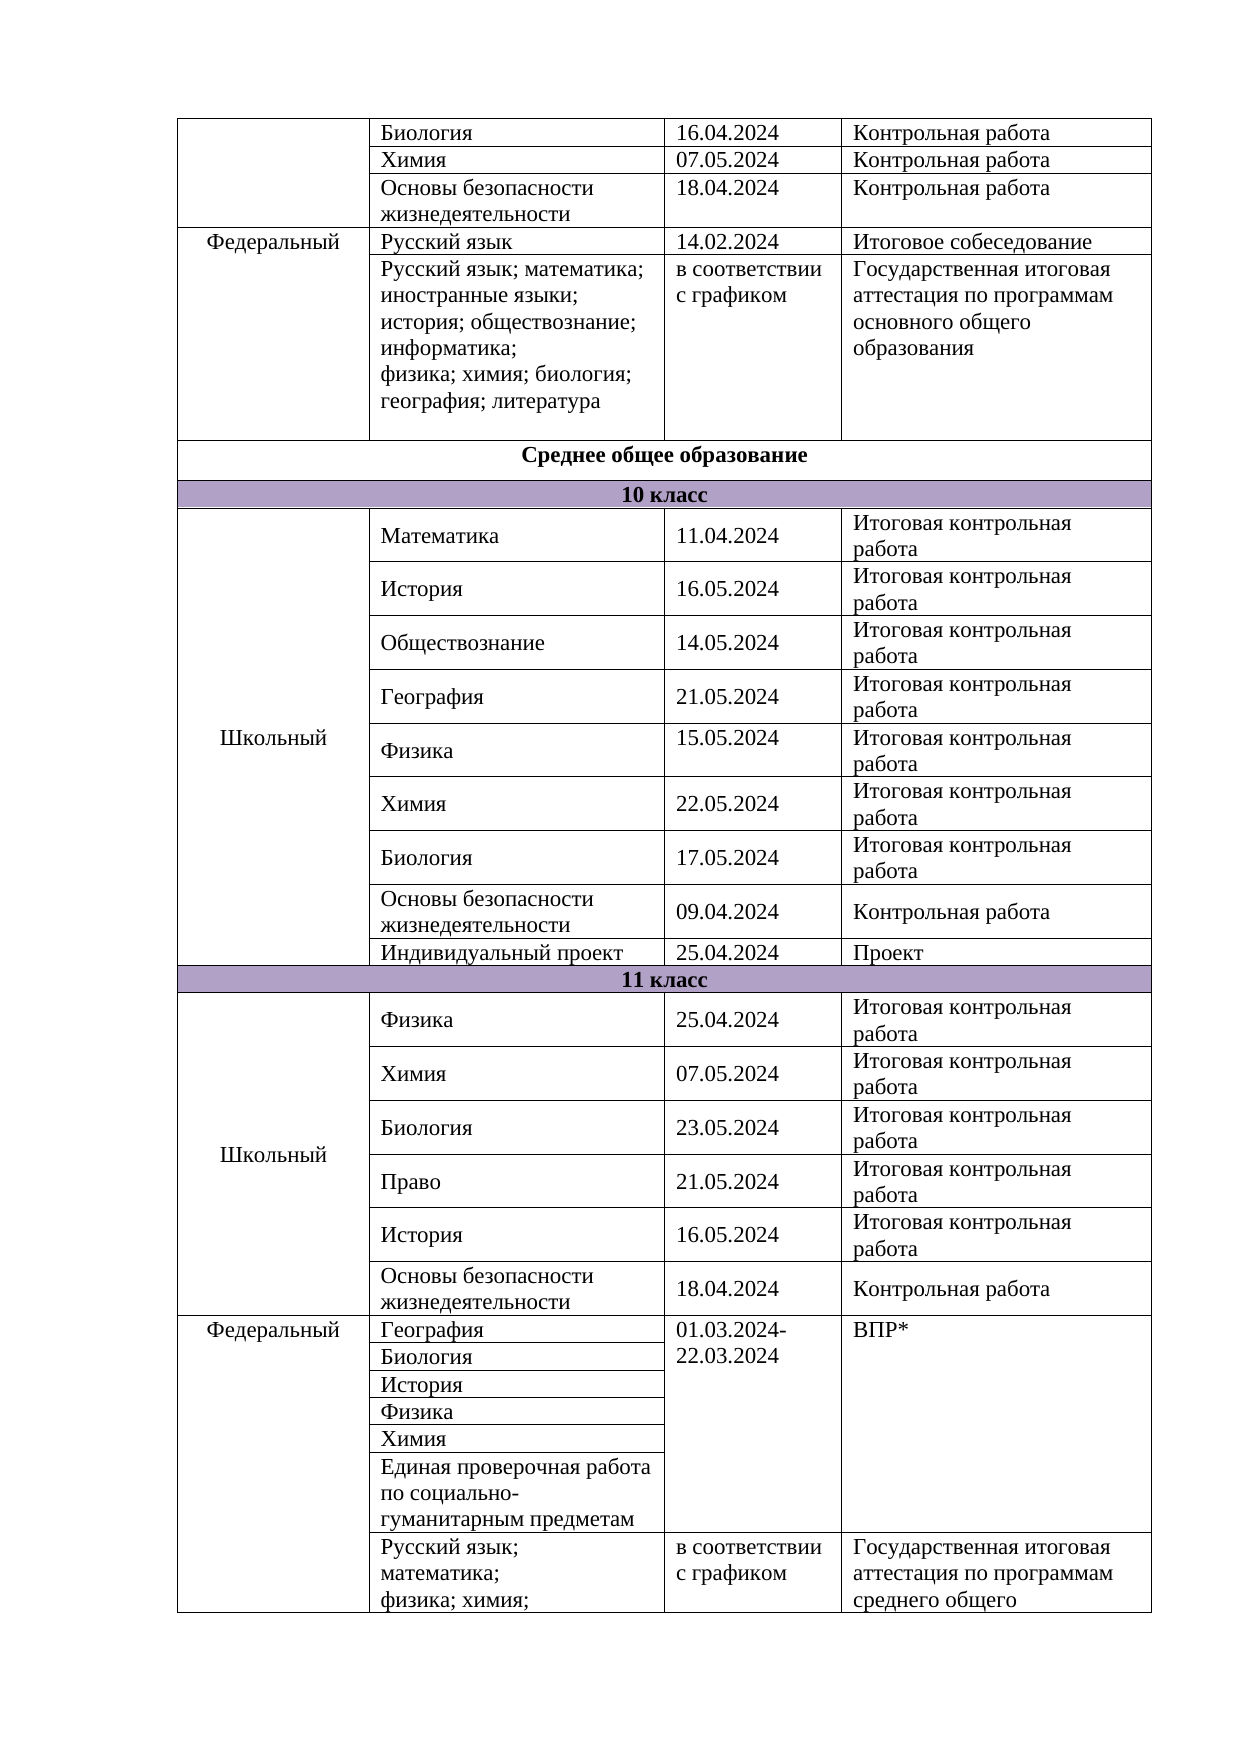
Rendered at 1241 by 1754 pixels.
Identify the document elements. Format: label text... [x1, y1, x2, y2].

table_cell Биология [370, 831, 664, 884]
table_cell Индивидуальный проект [370, 939, 664, 965]
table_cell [842, 1533, 1151, 1612]
table_cell Физика [370, 724, 664, 776]
table_cell Итоговая контрольная работа [842, 1101, 1151, 1153]
table_cell Контрольная работа [842, 1262, 1151, 1315]
table_cell Контрольная работа [842, 885, 1151, 937]
table_cell 16.05.2024 [665, 1208, 841, 1261]
table_cell Итоговая контрольная работа [842, 616, 1151, 669]
table_cell 15.05.2024 [665, 724, 841, 776]
table_cell 25.04.2024 [665, 993, 841, 1046]
table_cell 09.04.2024 [665, 885, 841, 937]
table_cell 01.03.2024-22.03.2024 [665, 1316, 841, 1532]
table_cell Школьный [178, 509, 369, 965]
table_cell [665, 1533, 841, 1612]
table_cell Основы безопасности жизнедеятельности [370, 1262, 664, 1315]
table_cell 14.02.2024 [665, 228, 841, 254]
table_cell Итоговая контрольная работа [842, 670, 1151, 722]
table_cell Итоговая контрольная работа [842, 509, 1151, 561]
table_cell Среднее общее образование [178, 441, 1151, 480]
table_cell Право [370, 1155, 664, 1207]
table_cell 23.05.2024 [665, 1101, 841, 1153]
table_cell Основы безопасности жизнедеятельности [370, 174, 664, 227]
table_cell 07.05.2024 [665, 1047, 841, 1100]
table_cell в соответствии с графиком [665, 255, 841, 439]
table_cell Итоговая контрольная работа [842, 1047, 1151, 1100]
table_cell Итоговая контрольная работа [842, 777, 1151, 830]
table_cell ВПР* [842, 1316, 1151, 1532]
table_cell 07.05.2024 [665, 147, 841, 173]
table_cell Биология [370, 1343, 664, 1369]
table_cell Итоговая контрольная работа [842, 1155, 1151, 1207]
table_cell Контрольная работа [842, 119, 1151, 146]
table_cell Химия [370, 777, 664, 830]
table_cell Контрольная работа [842, 147, 1151, 173]
table_cell Химия [370, 1425, 664, 1452]
table_cell История [370, 562, 664, 615]
table_cell Русский язык; математика; иностранные языки; история; обществознание; информатика; физика; химия; биология; география; литература [370, 255, 664, 439]
table_cell Химия [370, 147, 664, 173]
table_cell Русский язык [370, 228, 664, 254]
table_cell 16.05.2024 [665, 562, 841, 615]
table_cell Контрольная работа [842, 174, 1151, 227]
table_cell Государственная итоговая аттестация по программам основного общего образования [842, 255, 1151, 439]
table_cell Обществознание [370, 616, 664, 669]
table_cell 25.04.2024 [665, 939, 841, 965]
table_cell Биология [370, 1101, 664, 1153]
table_cell 14.05.2024 [665, 616, 841, 669]
table_cell Итоговая контрольная работа [842, 993, 1151, 1046]
table_cell Физика [370, 1398, 664, 1424]
table_cell 10 класс [178, 481, 1151, 507]
table_cell Федеральный [178, 1316, 369, 1612]
table_cell 21.05.2024 [665, 1155, 841, 1207]
table_cell Итоговая контрольная работа [842, 724, 1151, 776]
table_cell Итоговая контрольная работа [842, 1208, 1151, 1261]
table_cell Основы безопасности жизнедеятельности [370, 885, 664, 937]
table_cell 21.05.2024 [665, 670, 841, 722]
table_cell 17.05.2024 [665, 831, 841, 884]
table_cell Итоговая контрольная работа [842, 831, 1151, 884]
table_cell 18.04.2024 [665, 174, 841, 227]
table_cell Проект [842, 939, 1151, 965]
table_cell 22.05.2024 [665, 777, 841, 830]
table_cell Биология [370, 119, 664, 146]
table_cell 16.04.2024 [665, 119, 841, 146]
table_cell Школьный [178, 993, 369, 1315]
table_cell Математика [370, 509, 664, 561]
table_cell Итоговая контрольная работа [842, 562, 1151, 615]
table_cell История [370, 1371, 664, 1397]
table_cell 11 класс [178, 966, 1151, 992]
table_cell Федеральный [178, 228, 369, 439]
table_cell История [370, 1208, 664, 1261]
table_cell 18.04.2024 [665, 1262, 841, 1315]
table_cell 11.04.2024 [665, 509, 841, 561]
table_cell Единая проверочная работа по социально-гуманитарным предметам [370, 1453, 664, 1532]
table_cell География [370, 1316, 664, 1342]
table_cell Физика [370, 993, 664, 1046]
table_cell Русский язык; математика; физика; химия; информатика; иностранные языки; обществознание; история; география; биология; литература. [370, 1533, 664, 1612]
table_cell География [370, 670, 664, 722]
table_cell Химия [370, 1047, 664, 1100]
table_cell Итоговое собеседование [842, 228, 1151, 254]
